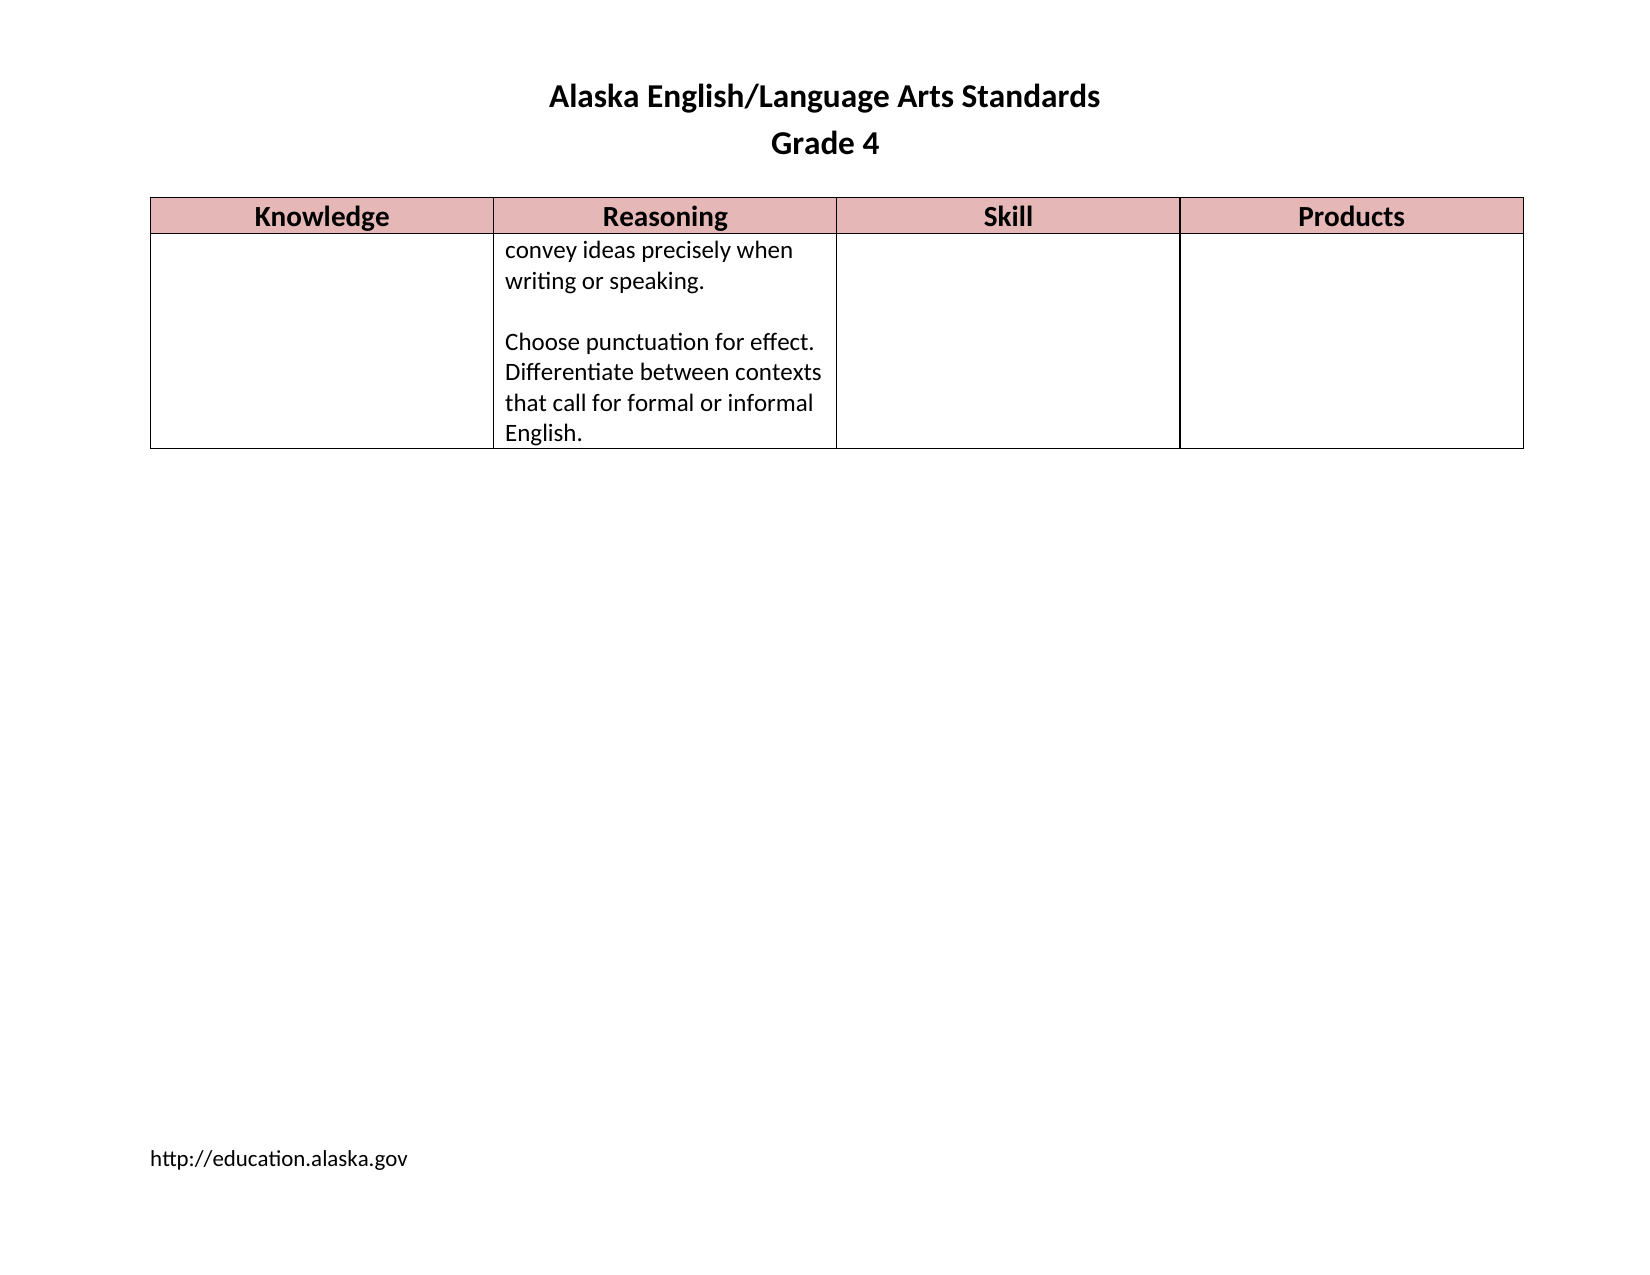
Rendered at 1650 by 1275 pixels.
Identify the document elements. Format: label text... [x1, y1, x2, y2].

table_header Reasoning [494, 198, 836, 233]
table_header Skill [837, 198, 1179, 233]
table_header Products [1181, 198, 1523, 233]
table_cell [494, 234, 836, 448]
table_cell [1181, 234, 1523, 448]
table_header Knowledge [151, 198, 493, 233]
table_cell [837, 234, 1179, 448]
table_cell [151, 234, 493, 448]
